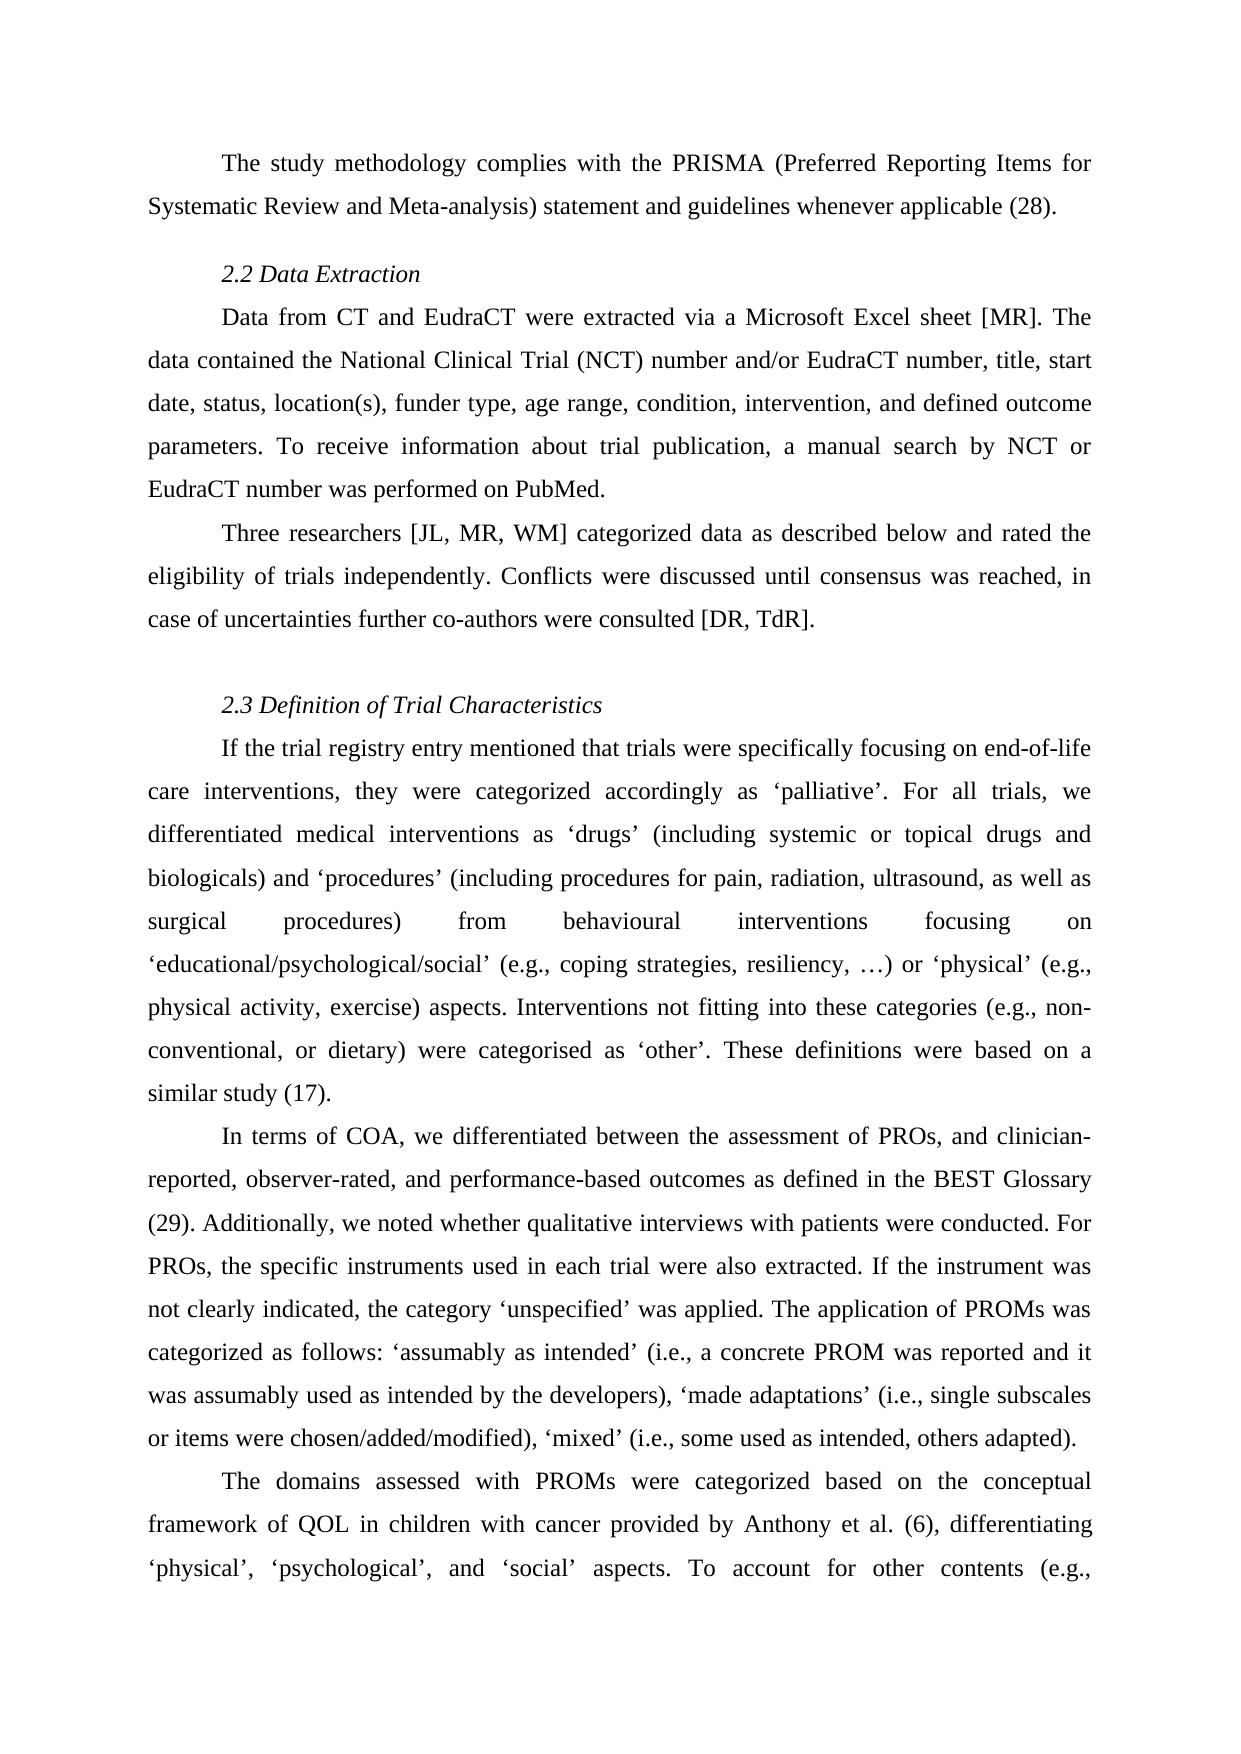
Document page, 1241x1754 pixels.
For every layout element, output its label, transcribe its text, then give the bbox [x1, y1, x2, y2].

text The study methodology complies with the PRISMA (Preferred Reporting Items for Systematic Review and Meta-analysis) statement and guidelines whenever applicable (28). [148, 148, 1093, 219]
text In terms of COA, we differentiated between the assessment of PROs, and clinician-reported, observer-rated, and performance-based outcomes as defined in the BEST Glossary (29). Additionally, we noted whether qualitative interviews with patients were conducted. For PROs, the specific instruments used in each trial were also extracted. If the instrument was not clearly indicated, the category ‘unspecified’ was applied. The application of PROMs was categorized as follows: ‘assumably as intended’ (i.e., a concrete PROM was reported and it was assumably used as intended by the developers), ‘made adaptations’ (i.e., single subscales or items were chosen/added/modified), ‘mixed’ (i.e., some used as intended, others adapted). [148, 1121, 1093, 1452]
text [148, 1466, 1093, 1581]
subtitle Definition of Trial Characteristics [221, 690, 1093, 719]
subtitle 2.2 Data Extraction [148, 259, 1093, 288]
text If the trial registry entry mentioned that trials were specifically focusing on end-of-life care interventions, they were categorized accordingly as ‘palliative’. For all trials, we differentiated medical interventions as ‘drugs’ (including systemic or topical drugs and biologicals) and ‘procedures’ (including procedures for pain, radiation, ultrasound, as well as surgical procedures) from behavioural interventions focusing on ‘educational/psychological/social’ (e.g., coping strategies, resiliency, …) or ‘physical’ (e.g., physical activity, exercise) aspects. Interventions not fitting into these categories (e.g., non-conventional, or dietary) were categorised as ‘other’. These definitions were based on a similar study (17). [148, 733, 1093, 1107]
text Three researchers [JL, MR, WM] categorized data as described below and rated the eligibility of trials independently. Conflicts were discussed until consensus was reached, in case of uncertainties further co-authors were consulted [DR, TdR]. [148, 518, 1093, 633]
text Data from CT and EudraCT were extracted via a Microsoft Excel sheet [MR]. The data contained the National Clinical Trial (NCT) number and/or EudraCT number, title, start date, status, location(s), funder type, age range, condition, intervention, and defined outcome parameters. To receive information about trial publication, a manual search by NCT or EudraCT number was performed on PubMed. [148, 302, 1093, 503]
